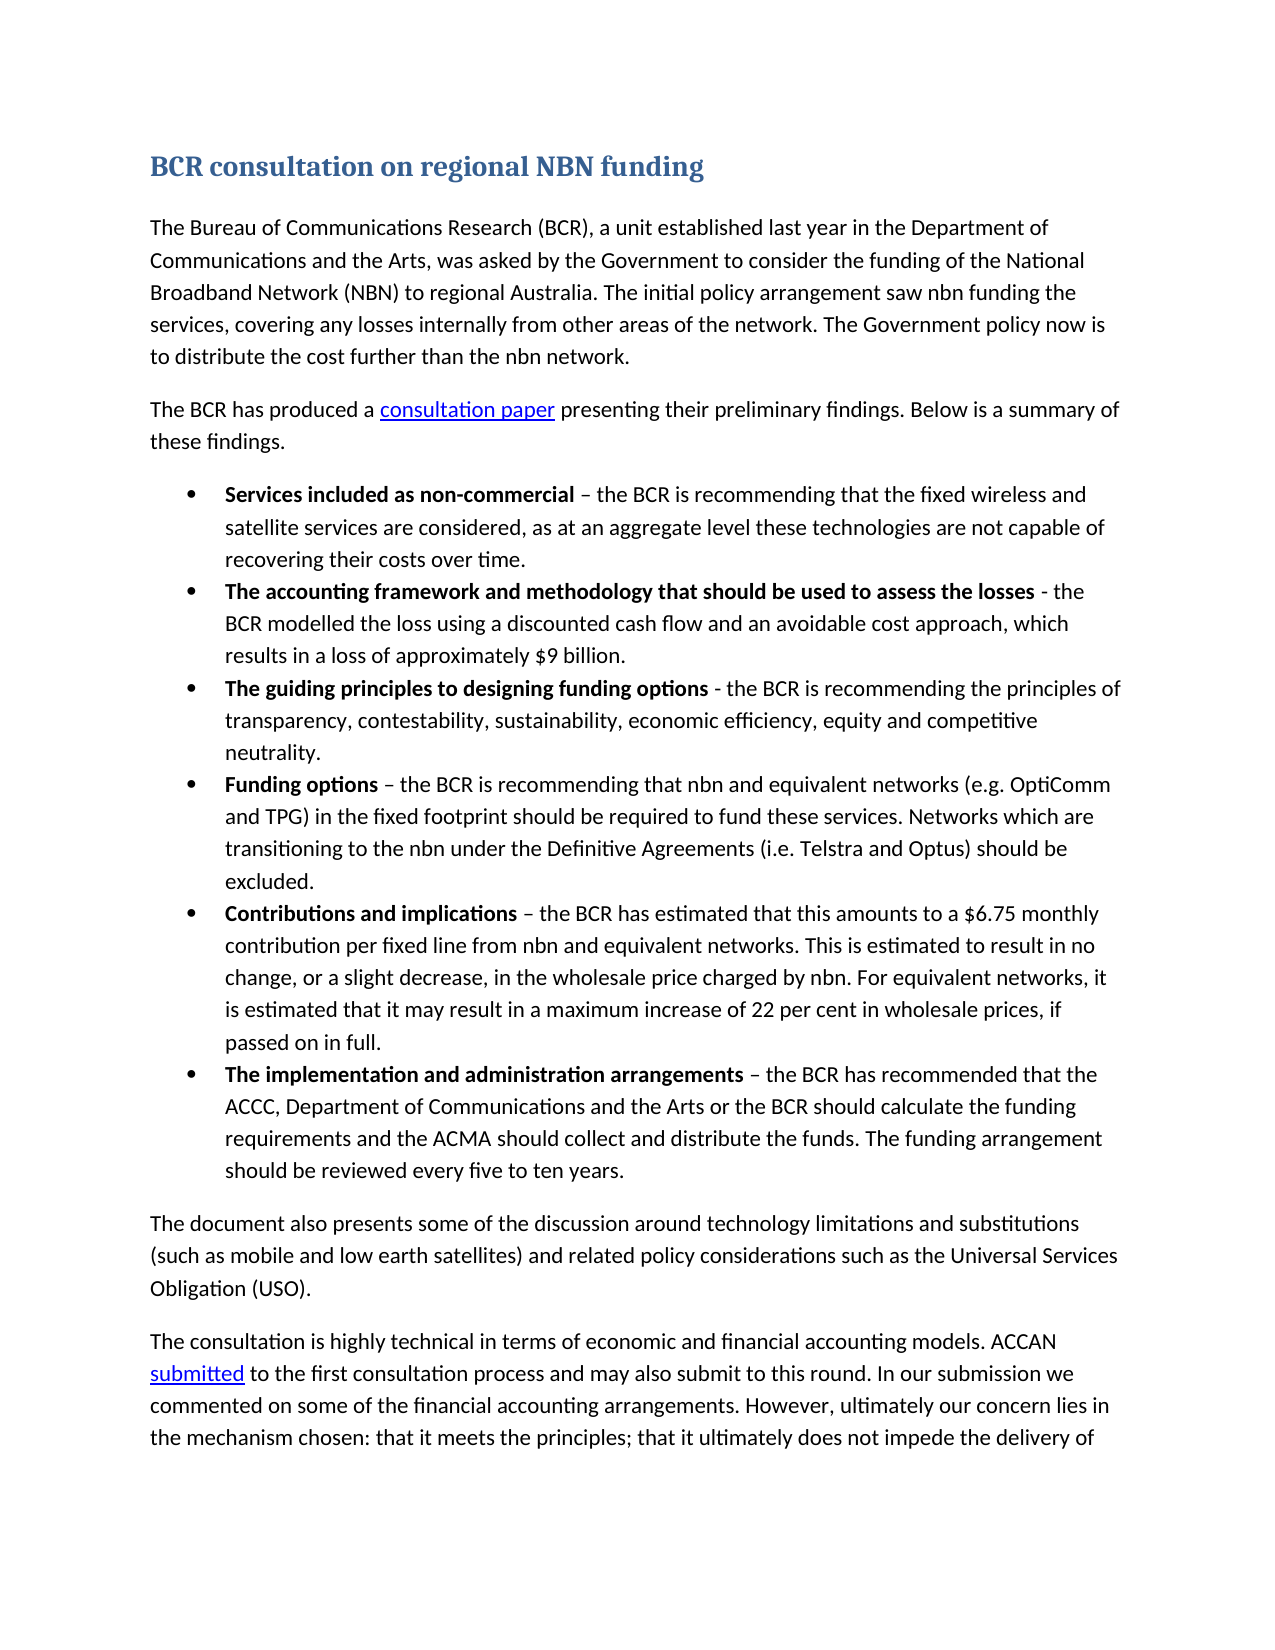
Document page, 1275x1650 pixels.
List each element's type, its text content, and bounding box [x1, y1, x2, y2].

list Services included as non-commercial – the BCR is recommending that the fixed wireless and satellite services are considered, as at an aggregate level these technologies are not capable of recovering their costs over time. [187, 481, 1125, 573]
list Funding options – the BCR is recommending that nbn and equivalent networks (e.g. OptiComm and TPG) in the fixed footprint should be required to fund these services. Networks which are transitioning to the nbn under the Definitive Agreements (i.e. Telstra and Optus) should be excluded. [187, 770, 1125, 895]
text The document also presents some of the discussion around technology limitations and substitutions (such as mobile and low earth satellites) and related policy considerations such as the Universal Services Obligation (USO). [150, 1209, 1125, 1302]
subtitle BCR consultation on regional NBN funding [150, 150, 1125, 183]
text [150, 1327, 1125, 1451]
list Contributions and implications – the BCR has estimated that this amounts to a $6.75 monthly contribution per fixed line from nbn and equivalent networks. This is estimated to result in no change, or a slight decrease, in the wholesale price charged by nbn. For equivalent networks, it is estimated that it may result in a maximum increase of 22 per cent in wholesale prices, if passed on in full. [187, 899, 1125, 1056]
text The Bureau of Communications Research (BCR), a unit established last year in the Department of Communications and the Arts, was asked by the Government to consider the funding of the National Broadband Network (NBN) to regional Australia. The initial policy arrangement saw nbn funding the services, covering any losses internally from other areas of the network. The Government policy now is to distribute the cost further than the nbn network. [150, 213, 1125, 370]
list The implementation and administration arrangements – the BCR has recommended that the ACCC, Department of Communications and the Arts or the BCR should calculate the funding requirements and the ACMA should collect and distribute the funds. The funding arrangement should be reviewed every five to ten years. [187, 1060, 1125, 1184]
list The guiding principles to designing funding options - the BCR is recommending the principles of transparency, contestability, sustainability, economic efficiency, equity and competitive neutrality. [187, 674, 1125, 766]
text The BCR has produced a consultation paper presenting their preliminary findings. Below is a summary of these findings. [150, 395, 1125, 456]
list The accounting framework and methodology that should be used to assess the losses - the BCR modelled the loss using a discounted cash flow and an avoidable cost approach, which results in a loss of approximately $9 billion. [187, 577, 1125, 669]
